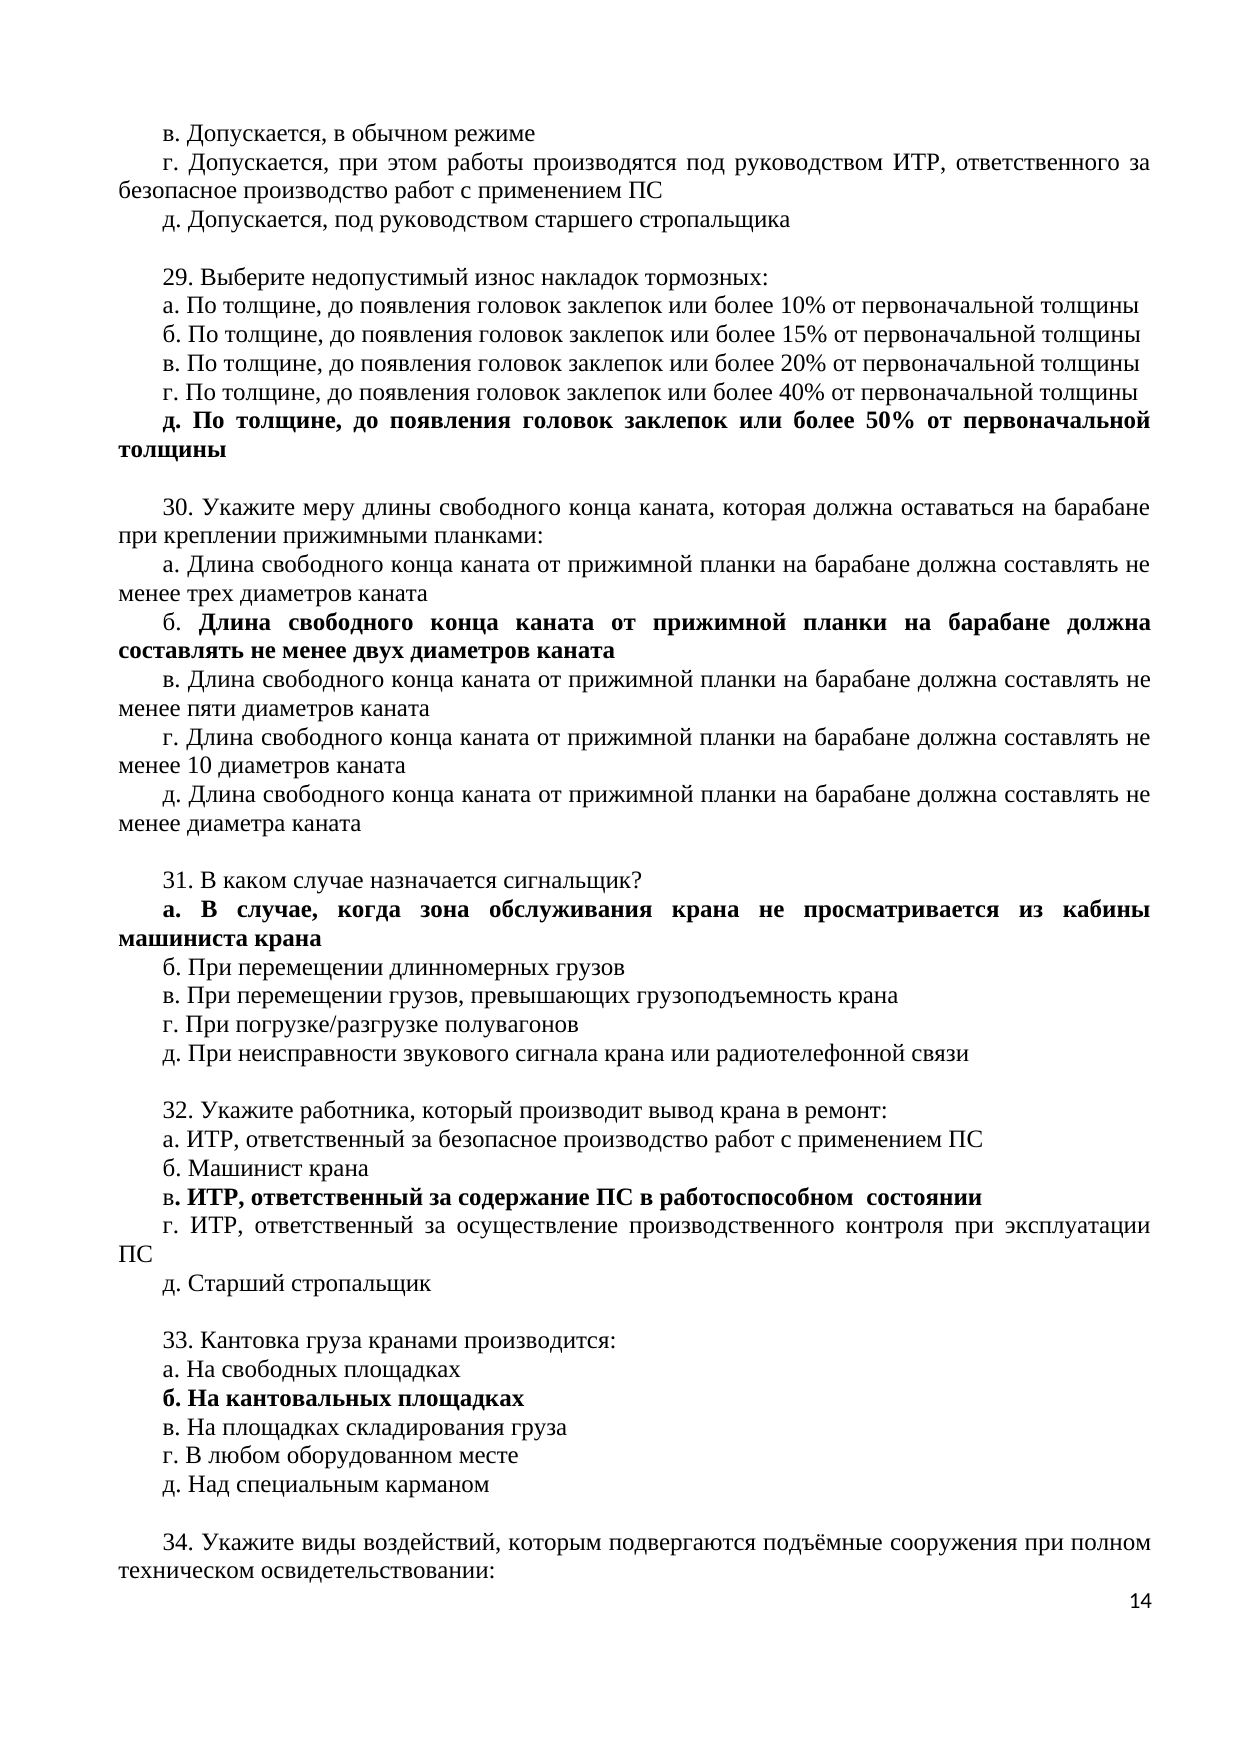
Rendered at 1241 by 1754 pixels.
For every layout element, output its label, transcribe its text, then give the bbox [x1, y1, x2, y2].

text а. ИТР, ответственный за безопасное производство работ с применением ПС [118, 1124, 1152, 1153]
text а. По толщине, до появления головок заклепок или более 10% от первоначальной толщины [118, 291, 1152, 319]
text г. Длина свободного конца каната от прижимной планки на барабане должна составлять не менее 10 диаметров каната [118, 722, 1152, 779]
text б. На кантовальных площадках [118, 1383, 1152, 1412]
text г. ИТР, ответственный за осуществление производственного контроля при эксплуатации ПС [118, 1211, 1152, 1268]
text 34. Укажите виды воздействий, которым подвергаются подъёмные сооружения при полном техническом освидетельствовании: [118, 1527, 1152, 1584]
text б. Машинист крана [118, 1153, 1152, 1182]
text а. Длина свободного конца каната от прижимной планки на барабане должна составлять не менее трех диаметров каната [118, 549, 1152, 607]
text в. При перемещении грузов, превышающих грузоподъемность крана [118, 981, 1152, 1009]
text 31. В каком случае назначается сигнальщик? [118, 866, 1152, 894]
text в. Длина свободного конца каната от прижимной планки на барабане должна составлять не менее пяти диаметров каната [118, 664, 1152, 722]
text 30. Укажите меру длины свободного конца каната, которая должна оставаться на барабане при креплении прижимными планками: [118, 492, 1152, 549]
text 32. Укажите работника, который производит вывод крана в ремонт: [118, 1096, 1152, 1124]
text д. Длина свободного конца каната от прижимной планки на барабане должна составлять не менее диаметра каната [118, 779, 1152, 837]
text а. В случае, когда зона обслуживания крана не просматривается из кабины машиниста крана [118, 894, 1152, 952]
text г. Допускается, при этом работы производятся под руководством ИТР, ответственного за безопасное производство работ с применением ПС [118, 147, 1152, 204]
text д. При неисправности звукового сигнала крана или радиотелефонной связи [118, 1038, 1152, 1067]
text в. По толщине, до появления головок заклепок или более 20% от первоначальной толщины [118, 348, 1152, 377]
text в. ИТР, ответственный за содержание ПС в работоспособном состоянии [118, 1182, 1152, 1211]
text г. При погрузке/разгрузке полувагонов [118, 1009, 1152, 1038]
text 29. Выберите недопустимый износ накладок тормозных: [118, 262, 1152, 291]
text д. По толщине, до появления головок заклепок или более 50% от первоначальной толщины [118, 406, 1152, 463]
text д. Над специальным карманом [118, 1469, 1152, 1498]
text д. Допускается, под руководством старшего стропальщика [118, 204, 1152, 233]
text б. При перемещении длинномерных грузов [118, 952, 1152, 981]
text б. По толщине, до появления головок заклепок или более 15% от первоначальной толщины [118, 319, 1152, 348]
text г. В любом оборудованном месте [118, 1441, 1152, 1469]
text 33. Кантовка груза кранами производится: [118, 1326, 1152, 1354]
text г. По толщине, до появления головок заклепок или более 40% от первоначальной толщины [118, 377, 1152, 406]
text в. Допускается, в обычном режиме [118, 118, 1152, 147]
text в. На площадках складирования груза [118, 1412, 1152, 1441]
text д. Старший стропальщик [118, 1268, 1152, 1297]
text б. Длина свободного конца каната от прижимной планки на барабане должна составлять не менее двух диаметров каната [118, 607, 1152, 664]
text а. На свободных площадках [118, 1354, 1152, 1383]
